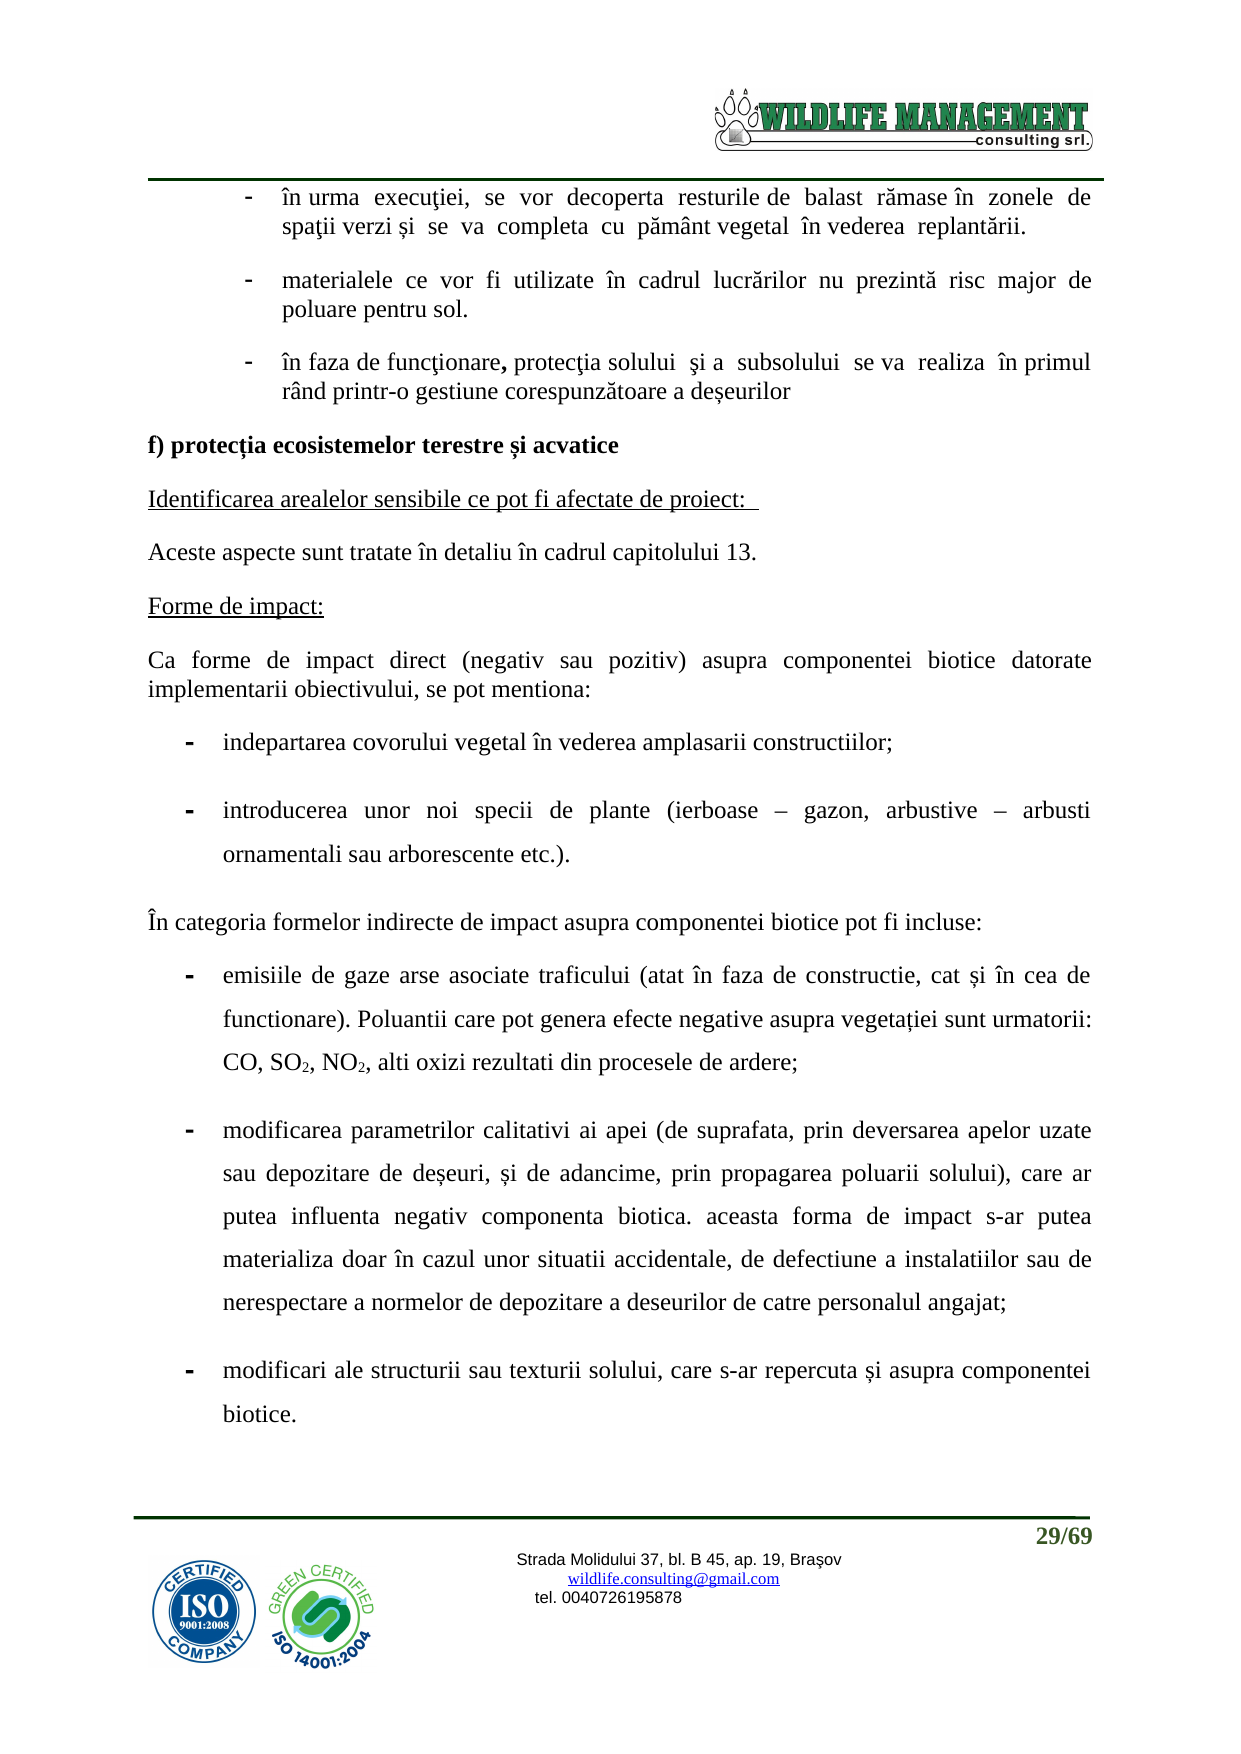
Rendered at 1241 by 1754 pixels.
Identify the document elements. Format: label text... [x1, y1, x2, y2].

list introducerea unor noi specii de plante (ierboase – gazon, arbustive – arbusti ornamentali sau arborescente etc.). [185, 796, 1092, 867]
text În categoria formelor indirecte de impact asupra componentei biotice pot fi incluse: [148, 907, 1092, 936]
text Forme de impact: [148, 591, 1092, 620]
list indepartarea covorului vegetal în vederea amplasarii constructiilor; [185, 727, 1092, 756]
text Identificarea arealelor sensibile ce pot fi afectate de proiect: [148, 484, 1092, 512]
text f) protecția ecosistemelor terestre și acvatice [148, 430, 1092, 459]
text Ca forme de impact direct (negativ sau pozitiv) asupra componentei biotice datorate implementarii obiectivului, se pot mentiona: [148, 645, 1092, 702]
picture [714, 88, 1093, 151]
list materialele ce vor fi utilizate în cadrul lucrărilor nu prezintă risc major de poluare pentru sol. [244, 265, 1092, 322]
picture [147, 1555, 261, 1668]
list în faza de funcţionare, protecţia solului şi a subsolului se va realiza în primul rând printr-o gestiune corespunzătoare a deșeurilor [244, 347, 1092, 405]
list în urma execuţiei, se vor decoperta resturile de balast rămase în zonele de spaţii verzi și se va completa cu pământ vegetal în vederea replantării. [244, 180, 1092, 240]
list modificarea parametrilor calitativi ai apei (de suprafata, prin deversarea apelor uzate sau depozitare de deșeuri, și de adancime, prin propagarea poluarii solului), care ar putea influenta negativ componenta biotica. aceasta forma de impact s-ar putea materializa doar în cazul unor situatii accidentale, de defectiune a instalatiilor sau de nerespectare a normelor de depozitare a deseurilor de catre personalul angajat; [185, 1115, 1092, 1316]
list emisiile de gaze arse asociate traficului (atat în faza de constructie, cat și în cea de functionare). Poluantii care pot genera efecte negative asupra vegetației sunt urmatorii: CO, SO2, NO2, alti oxizi rezultati din procesele de ardere; [185, 961, 1092, 1076]
list modificari ale structurii sau texturii solului, care s-ar repercuta și asupra componentei biotice. [185, 1356, 1092, 1427]
text Aceste aspecte sunt tratate în detaliu în cadrul capitolului 13. [148, 537, 1092, 566]
picture [265, 1560, 378, 1673]
